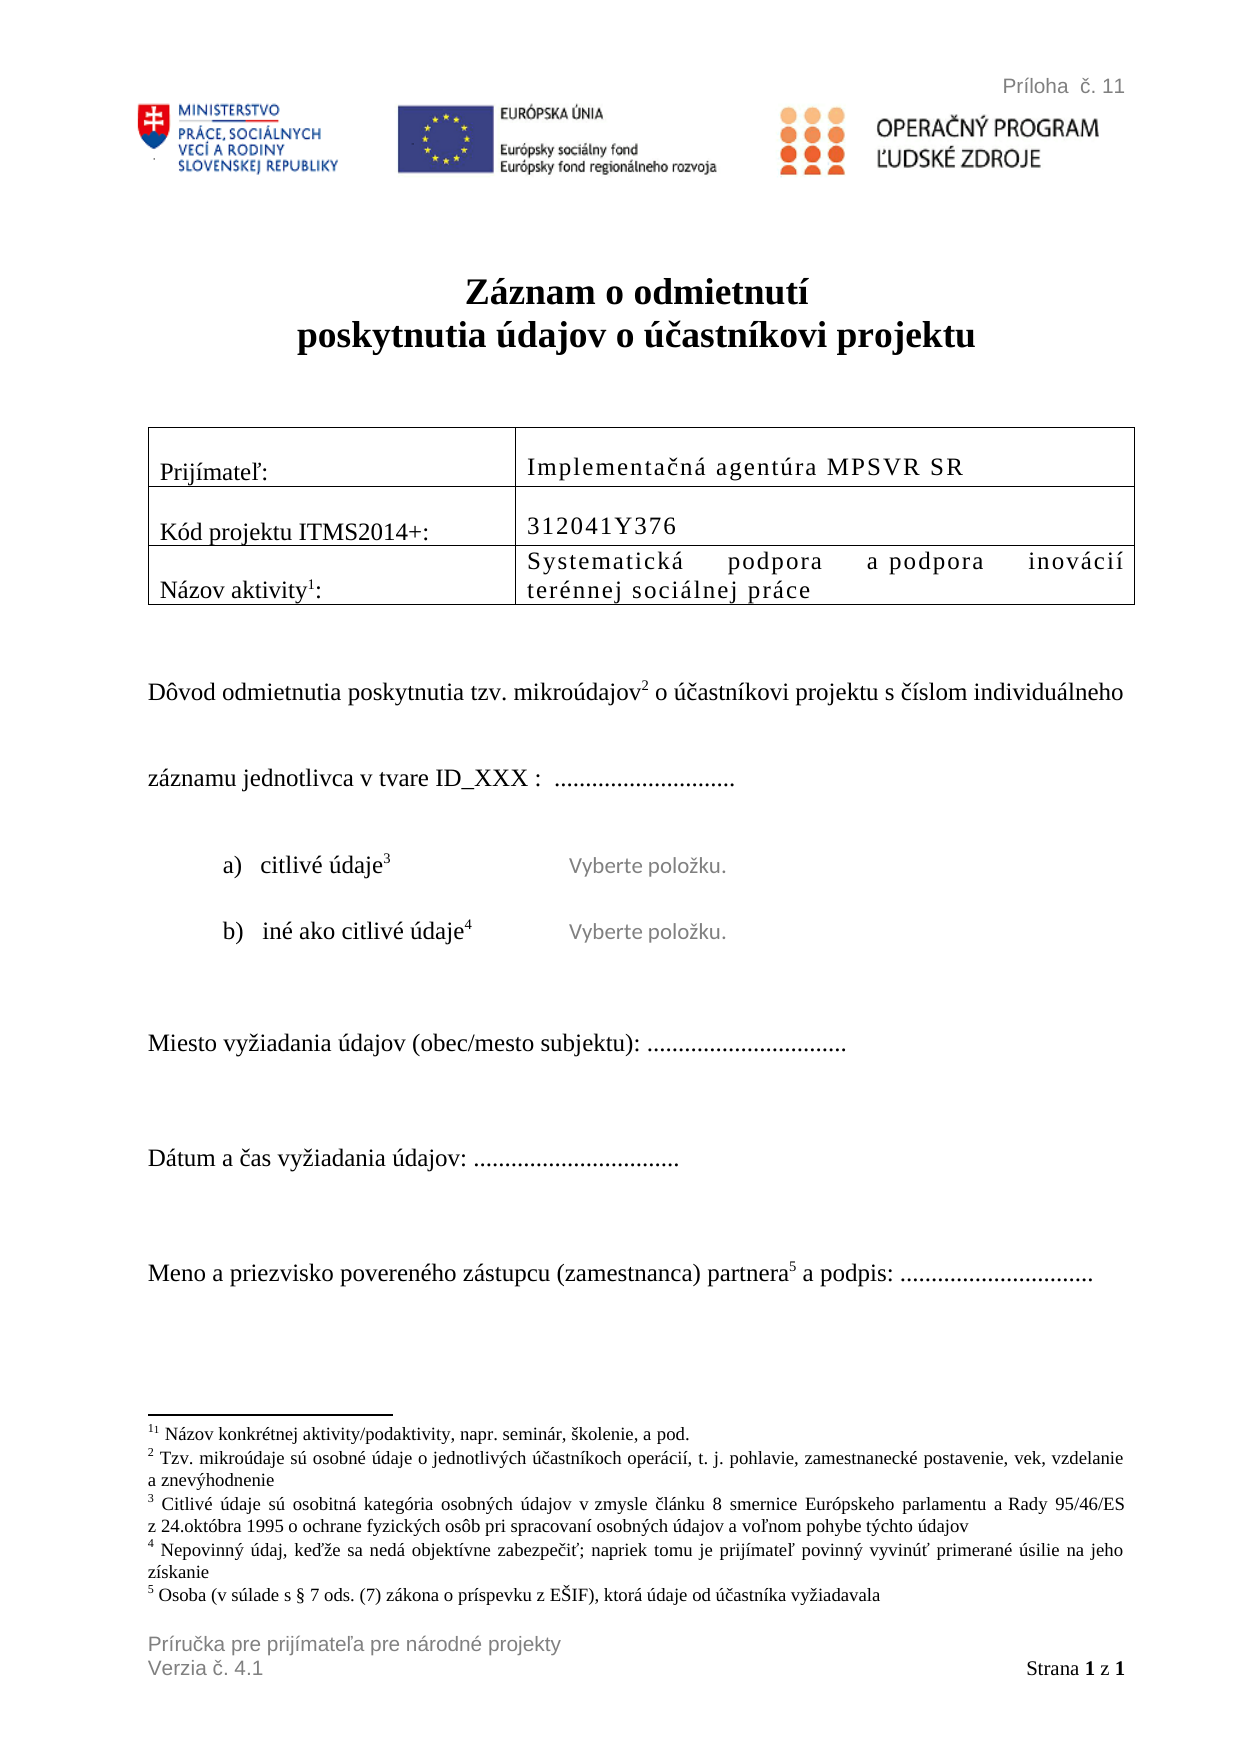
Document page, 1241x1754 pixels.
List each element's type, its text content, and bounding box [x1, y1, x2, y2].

table_cell 312041Y376 [516, 487, 1134, 545]
text záznamu jednotlivca v tvare ID_XXX : ............................. [148, 763, 1125, 792]
table_header Implementačná agentúra MPSVR SR [516, 428, 1134, 486]
text Dátum a čas vyžiadania údajov: ................................. [148, 1143, 1125, 1172]
table_cell Názov aktivity: [149, 546, 515, 604]
table_header Prijímateľ: [149, 428, 515, 486]
list b) iné ako citlivé údaje [223, 916, 1125, 945]
text Dôvod odmietnutia poskytnutia tzv. mikroúdajov o účastníkovi projektu s číslom individuálneho [148, 677, 1125, 706]
picture [132, 97, 1111, 183]
text poskytnutia údajov o účastníkovi projektu [148, 312, 1125, 355]
table_cell Systematická podpora a podpora inovácií terénnej sociálnej práce [516, 546, 1134, 604]
text Záznam o odmietnutí [148, 269, 1125, 312]
text Meno a priezvisko povereného zástupcu (zamestnanca) a podpis: ............................... [148, 1258, 1125, 1287]
table_cell Kód projektu ITMS2014+: [149, 487, 515, 545]
text Miesto vyžiadania údajov (obec/mesto subjektu): ................................ [148, 1028, 1125, 1057]
list citlivé údaje [223, 850, 1125, 879]
